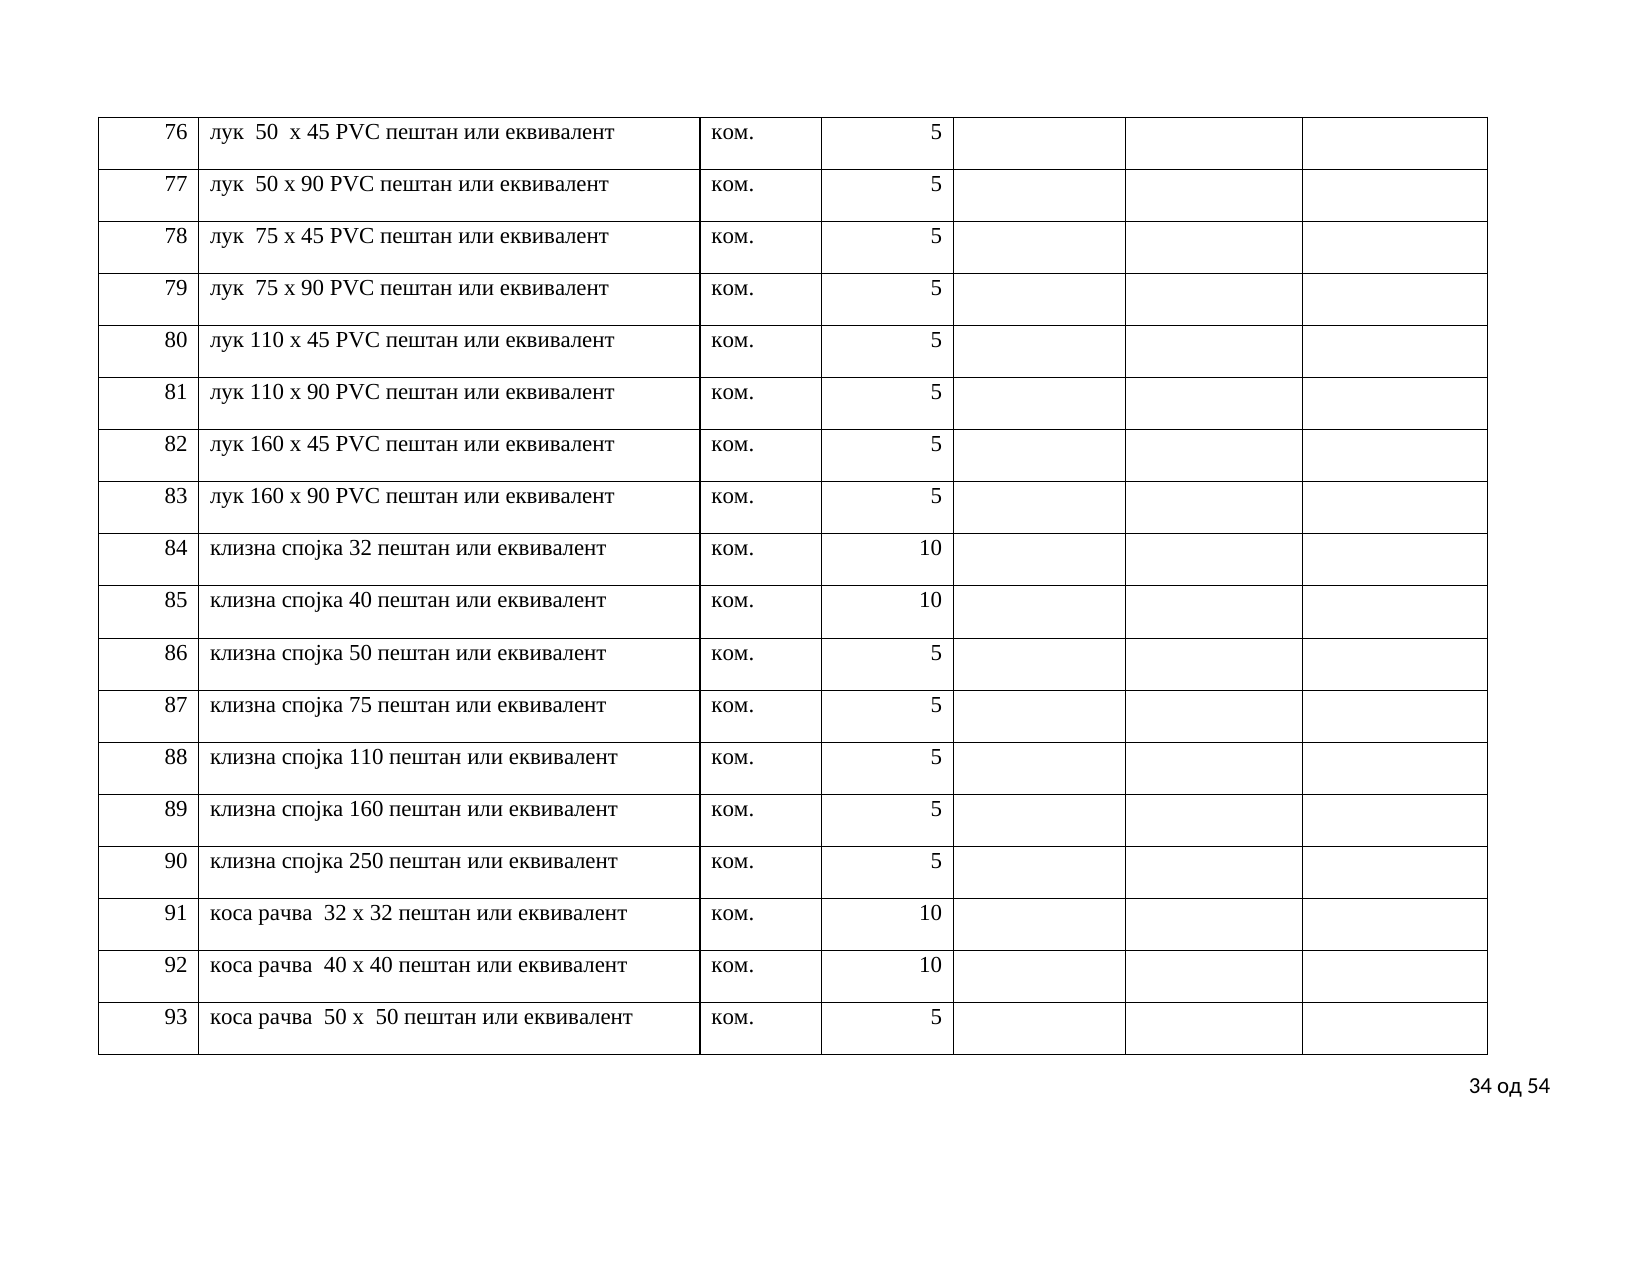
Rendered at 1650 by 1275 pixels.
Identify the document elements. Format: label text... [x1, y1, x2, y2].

table_cell [1126, 1003, 1302, 1054]
table_cell ком. [701, 743, 821, 794]
table_cell [954, 586, 1125, 637]
table_cell лук 110 x 45 PVC пештан или еквивалент [199, 326, 699, 377]
table_cell 5 [822, 326, 953, 377]
table_cell [1126, 691, 1302, 742]
table_cell 5 [822, 378, 953, 429]
table_cell [1303, 534, 1487, 585]
table_cell [1126, 847, 1302, 898]
table_cell 93 [99, 1003, 198, 1054]
table_cell ком. [701, 326, 821, 377]
table_cell 77 [99, 170, 198, 221]
table_cell ком. [701, 482, 821, 533]
table_cell 88 [99, 743, 198, 794]
table_cell 84 [99, 534, 198, 585]
table_cell 5 [822, 795, 953, 846]
table_cell 5 [822, 222, 953, 273]
table_cell 91 [99, 899, 198, 950]
table_cell клизна спојка 160 пештан или еквивалент [199, 795, 699, 846]
table_cell [1303, 482, 1487, 533]
table_cell [954, 378, 1125, 429]
table_cell [954, 1003, 1125, 1054]
table_cell клизна спојка 75 пештан или еквивалент [199, 691, 699, 742]
table_cell ком. [701, 534, 821, 585]
table_cell [1303, 326, 1487, 377]
table_cell [954, 534, 1125, 585]
table_cell [1126, 118, 1302, 169]
table_cell 5 [822, 743, 953, 794]
table_cell 5 [822, 1003, 953, 1054]
table_cell 10 [822, 951, 953, 1002]
table_cell [954, 795, 1125, 846]
table_cell [1126, 222, 1302, 273]
table_cell [1303, 743, 1487, 794]
table_cell ком. [701, 586, 821, 637]
table_cell 5 [822, 847, 953, 898]
table_cell [1126, 743, 1302, 794]
table_cell 10 [822, 586, 953, 637]
table_cell 10 [822, 899, 953, 950]
table_cell 86 [99, 639, 198, 689]
table_cell [954, 118, 1125, 169]
table_cell [1303, 951, 1487, 1002]
table_cell [954, 482, 1125, 533]
table_cell [1303, 430, 1487, 481]
table_cell [1126, 378, 1302, 429]
table_cell [1303, 586, 1487, 637]
table_cell [1303, 899, 1487, 950]
table_cell 85 [99, 586, 198, 637]
table_cell [1303, 118, 1487, 169]
table_cell [1126, 639, 1302, 689]
table_cell коса рачва 50 x 50 пештан или еквивалент [199, 1003, 699, 1054]
table_cell [954, 430, 1125, 481]
table_cell [1303, 795, 1487, 846]
table_cell ком. [701, 691, 821, 742]
table_cell ком. [701, 899, 821, 950]
table_cell ком. [701, 639, 821, 689]
table_cell 10 [822, 534, 953, 585]
table_cell [1303, 1003, 1487, 1054]
table_cell ком. [701, 951, 821, 1002]
table_cell 5 [822, 274, 953, 325]
table_cell [954, 274, 1125, 325]
table_cell лук 50 x 90 PVC пештан или еквивалент [199, 170, 699, 221]
table_cell лук 160 x 90 PVC пештан или еквивалент [199, 482, 699, 533]
table_cell [954, 743, 1125, 794]
table_cell 80 [99, 326, 198, 377]
table_cell [1303, 274, 1487, 325]
table_cell 5 [822, 691, 953, 742]
table_cell [954, 170, 1125, 221]
table_cell [1126, 274, 1302, 325]
table_cell [1126, 899, 1302, 950]
table_cell лук 75 x 45 PVC пештан или еквивалент [199, 222, 699, 273]
table_cell ком. [701, 847, 821, 898]
table_cell [954, 639, 1125, 689]
table_cell [1126, 170, 1302, 221]
table_cell [1303, 847, 1487, 898]
table_cell 92 [99, 951, 198, 1002]
table_cell лук 110 x 90 PVC пештан или еквивалент [199, 378, 699, 429]
table_cell [954, 951, 1125, 1002]
table_cell клизна спојка 50 пештан или еквивалент [199, 639, 699, 689]
table_cell [1303, 170, 1487, 221]
table_cell 90 [99, 847, 198, 898]
table_cell 87 [99, 691, 198, 742]
table_cell 83 [99, 482, 198, 533]
table_cell [1126, 430, 1302, 481]
table_cell клизна спојка 32 пештан или еквивалент [199, 534, 699, 585]
table_cell лук 50 x 45 PVC пештан или еквивалент [199, 118, 699, 169]
table_cell [954, 222, 1125, 273]
table_cell ком. [701, 118, 821, 169]
table_cell лук 160 x 45 PVC пештан или еквивалент [199, 430, 699, 481]
table_cell [1126, 586, 1302, 637]
table_cell 79 [99, 274, 198, 325]
table_cell [1303, 639, 1487, 689]
table_cell 89 [99, 795, 198, 846]
table_cell коса рачва 40 x 40 пештан или еквивалент [199, 951, 699, 1002]
table_cell ком. [701, 430, 821, 481]
table_cell ком. [701, 795, 821, 846]
table_cell [1126, 951, 1302, 1002]
table_cell [1126, 534, 1302, 585]
table_cell [1303, 378, 1487, 429]
table_cell 5 [822, 430, 953, 481]
table_cell клизна спојка 110 пештан или еквивалент [199, 743, 699, 794]
table_cell 82 [99, 430, 198, 481]
table_cell клизна спојка 250 пештан или еквивалент [199, 847, 699, 898]
table_cell [1303, 222, 1487, 273]
table_cell клизна спојка 40 пештан или еквивалент [199, 586, 699, 637]
table_cell [1303, 691, 1487, 742]
table_cell [1126, 326, 1302, 377]
table_cell [954, 899, 1125, 950]
table_cell 81 [99, 378, 198, 429]
table_cell 5 [822, 482, 953, 533]
table_cell ком. [701, 1003, 821, 1054]
table_cell [954, 326, 1125, 377]
table_cell лук 75 x 90 PVC пештан или еквивалент [199, 274, 699, 325]
table_cell 5 [822, 639, 953, 689]
table_cell коса рачва 32 x 32 пештан или еквивалент [199, 899, 699, 950]
table_cell ком. [701, 222, 821, 273]
table_cell [1126, 795, 1302, 846]
table_cell 5 [822, 118, 953, 169]
table_cell 5 [822, 170, 953, 221]
table_cell [954, 847, 1125, 898]
table_cell ком. [701, 378, 821, 429]
table_cell ком. [701, 170, 821, 221]
table_cell ком. [701, 274, 821, 325]
table_cell 78 [99, 222, 198, 273]
table_cell [954, 691, 1125, 742]
table_cell [1126, 482, 1302, 533]
table_cell 76 [99, 118, 198, 169]
